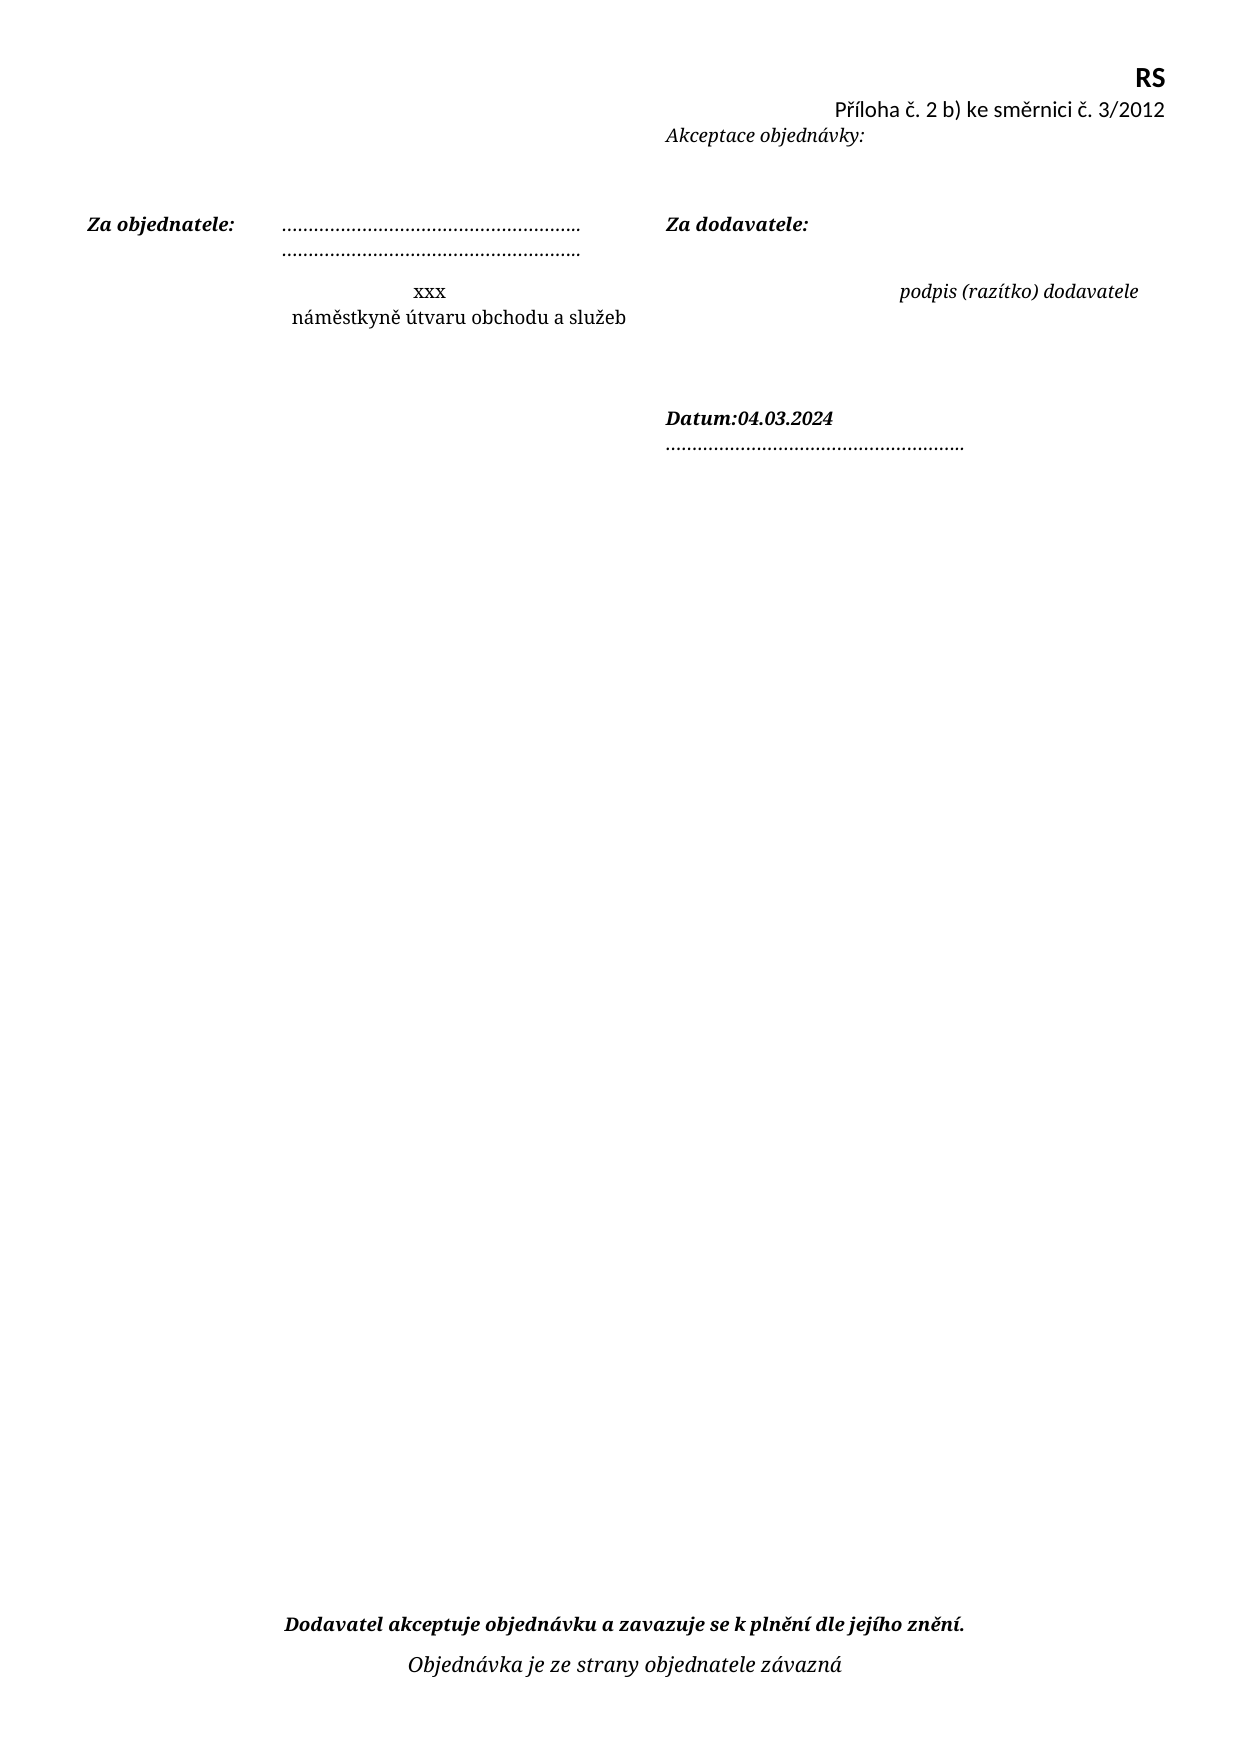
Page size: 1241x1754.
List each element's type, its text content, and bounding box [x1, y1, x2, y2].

text Akceptace objednávky: [87, 123, 1165, 148]
text xxx podpis (razítko) dodavatele náměstkyně útvaru obchodu a služeb [87, 279, 1165, 330]
text Za objednatele: ……………………………………………….. Za dodavatele: ……………………………………………….. [87, 211, 1165, 262]
text Datum:04.03.2024 ……………………………………………….. [87, 405, 1165, 456]
